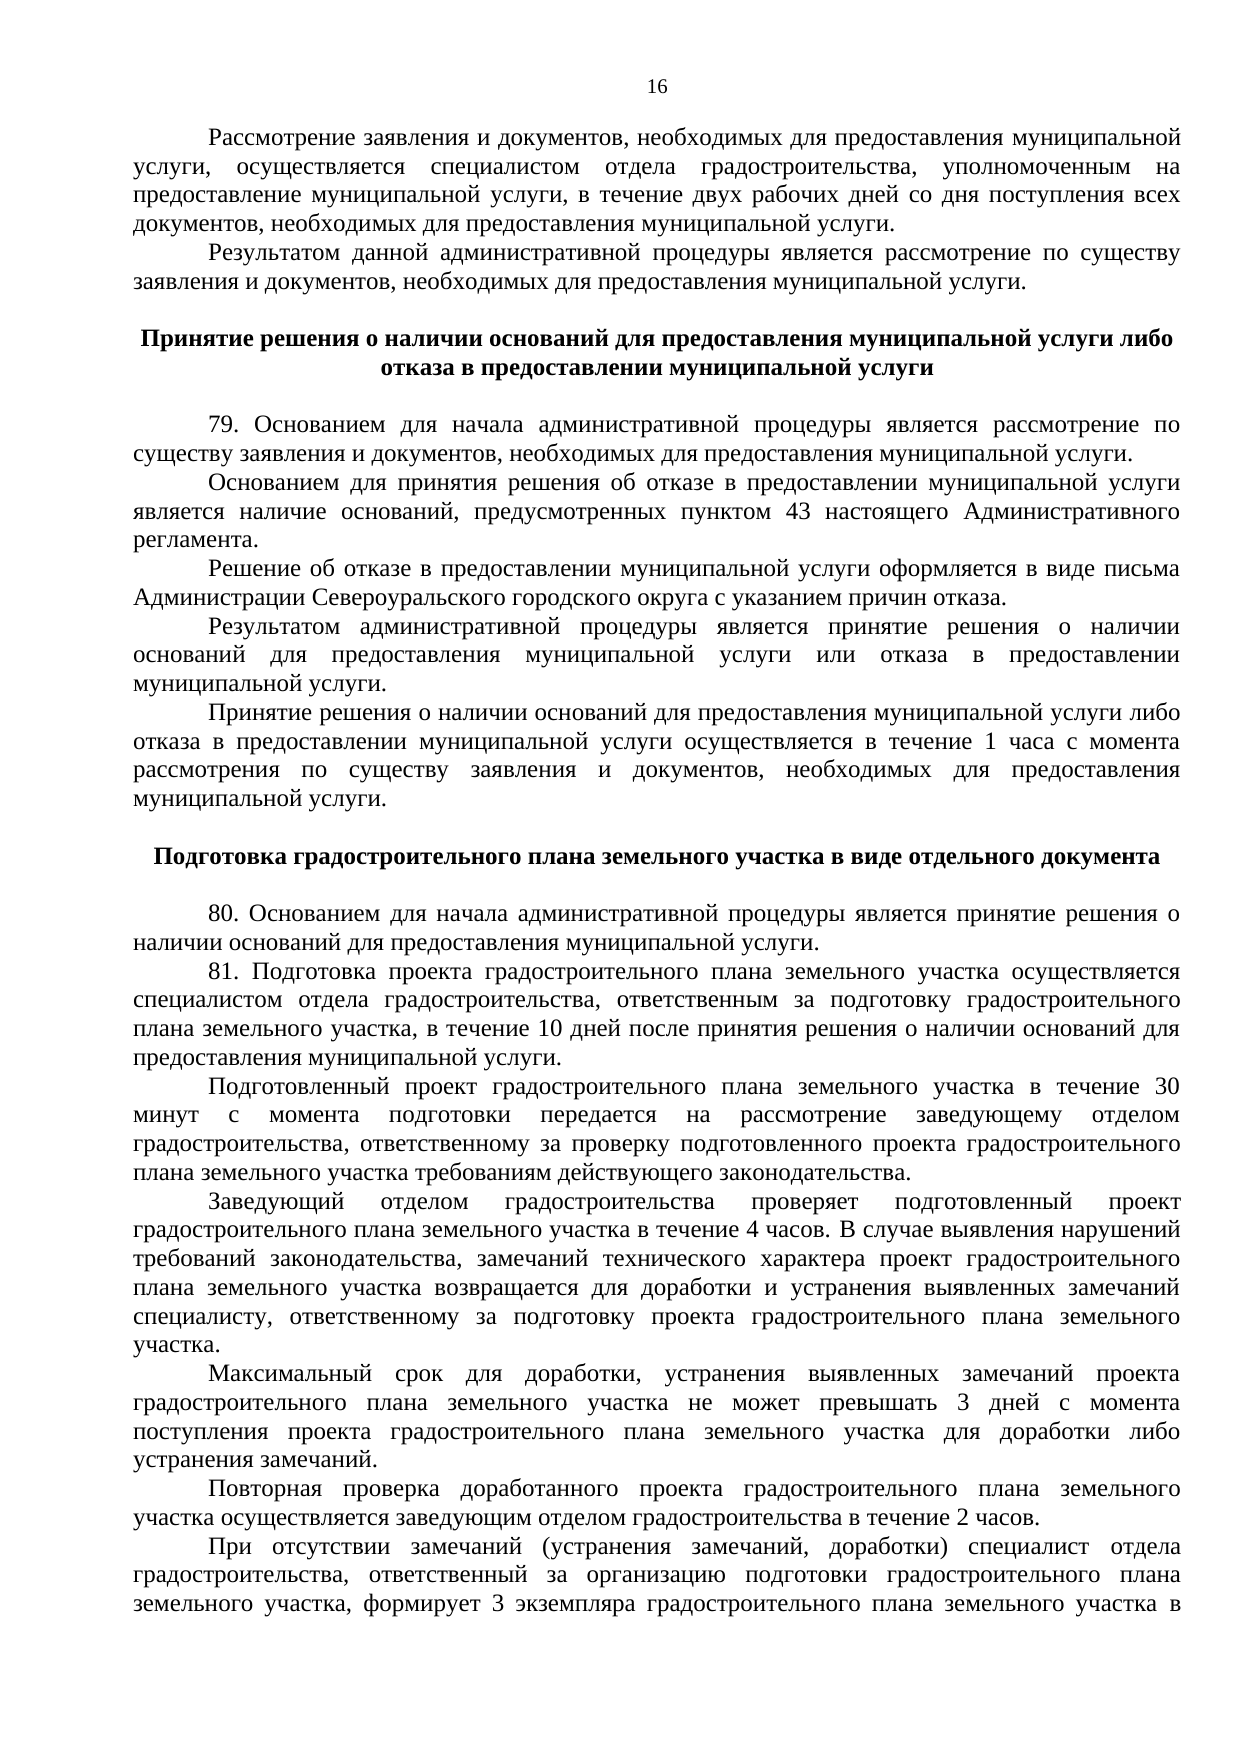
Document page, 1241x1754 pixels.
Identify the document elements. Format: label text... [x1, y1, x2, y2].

text Подготовка градостроительного плана земельного участка в виде отдельного документа [133, 841, 1181, 869]
text 79. Основанием для начала административной процедуры является рассмотрение по существу заявления и документов, необходимых для предоставления муниципальной услуги. [133, 409, 1181, 467]
text 80. Основанием для начала административной процедуры является принятие решения о наличии оснований для предоставления муниципальной услуги. [133, 898, 1181, 956]
text Решение об отказе в предоставлении муниципальной услуги оформляется в виде письма Администрации Североуральского городского округа с указанием причин отказа. [133, 553, 1181, 611]
text Результатом данной административной процедуры является рассмотрение по существу заявления и документов, необходимых для предоставления муниципальной услуги. [133, 237, 1181, 294]
text Повторная проверка доработанного проекта градостроительного плана земельного участка осуществляется заведующим отделом градостроительства в течение 2 часов. [133, 1473, 1181, 1531]
text Подготовленный проект градостроительного плана земельного участка в течение 30 минут с момента подготовки передается на рассмотрение заведующему отделом градостроительства, ответственному за проверку подготовленного проекта градостроительного плана земельного участка требованиям действующего законодательства. [133, 1071, 1181, 1186]
text Основанием для принятия решения об отказе в предоставлении муниципальной услуги является наличие оснований, предусмотренных пунктом 43 настоящего Административного регламента. [133, 467, 1181, 553]
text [133, 1531, 1181, 1617]
text Принятие решения о наличии оснований для предоставления муниципальной услуги либо отказа в предоставлении муниципальной услуги [133, 323, 1181, 381]
text Рассмотрение заявления и документов, необходимых для предоставления муниципальной услуги, осуществляется специалистом отдела градостроительства, уполномоченным на предоставление муниципальной услуги, в течение двух рабочих дней со дня поступления всех документов, необходимых для предоставления муниципальной услуги. [133, 122, 1181, 237]
text Заведующий отделом градостроительства проверяет подготовленный проект градостроительного плана земельного участка в течение 4 часов. В случае выявления нарушений требований законодательства, замечаний технического характера проект градостроительного плана земельного участка возвращается для доработки и устранения выявленных замечаний специалисту, ответственному за подготовку проекта градостроительного плана земельного участка. [133, 1186, 1181, 1358]
text Результатом административной процедуры является принятие решения о наличии оснований для предоставления муниципальной услуги или отказа в предоставлении муниципальной услуги. [133, 611, 1181, 697]
text 81. Подготовка проекта градостроительного плана земельного участка осуществляется специалистом отдела градостроительства, ответственным за подготовку градостроительного плана земельного участка, в течение 10 дней после принятия решения о наличии оснований для предоставления муниципальной услуги. [133, 956, 1181, 1071]
text Принятие решения о наличии оснований для предоставления муниципальной услуги либо отказа в предоставлении муниципальной услуги осуществляется в течение 1 часа с момента рассмотрения по существу заявления и документов, необходимых для предоставления муниципальной услуги. [133, 697, 1181, 812]
text Максимальный срок для доработки, устранения выявленных замечаний проекта градостроительного плана земельного участка не может превышать 3 дней с момента поступления проекта градостроительного плана земельного участка для доработки либо устранения замечаний. [133, 1358, 1181, 1473]
